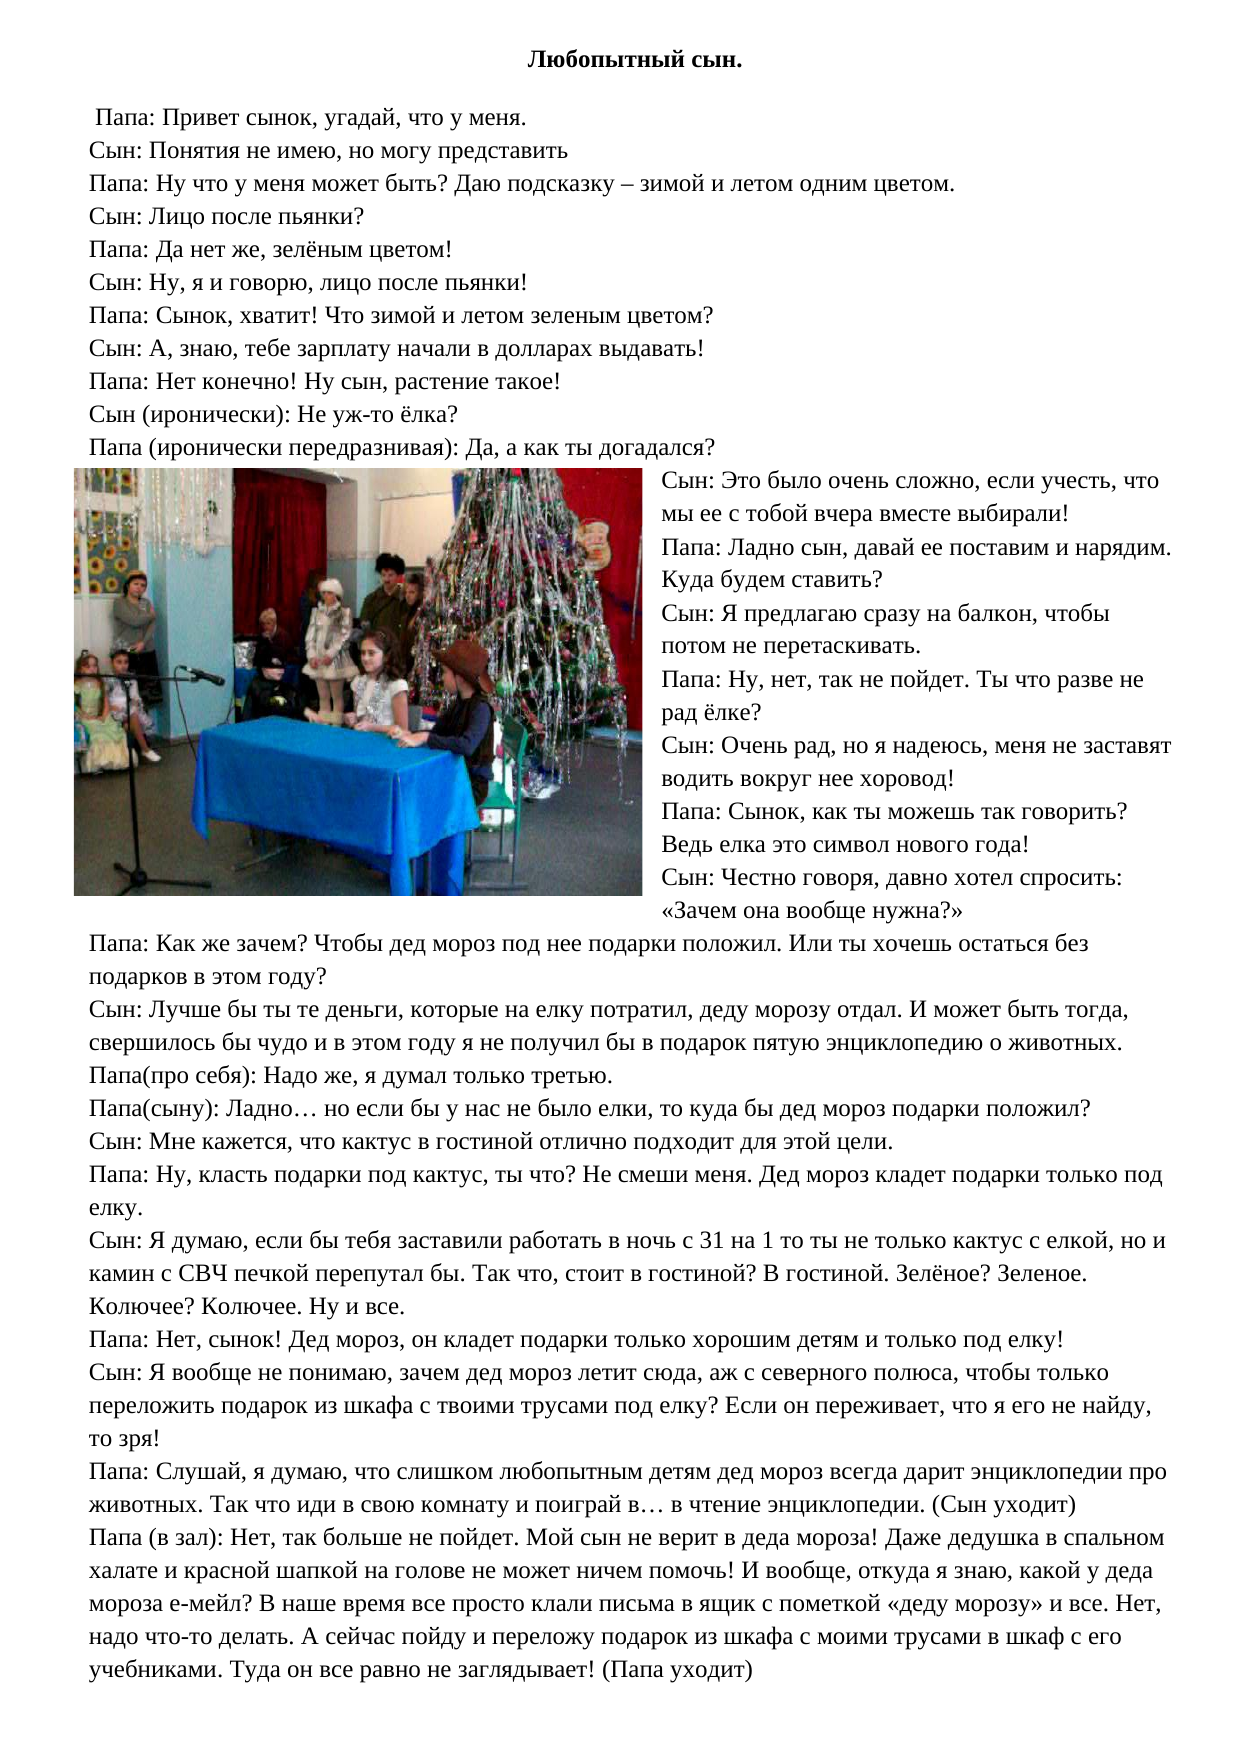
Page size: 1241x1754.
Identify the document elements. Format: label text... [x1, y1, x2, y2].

text Любопытный сын. [89, 44, 1181, 73]
text Папа: Привет сынок, угадай, что у меня. Сын: Понятия не имею, но могу представить Папа: Ну что у меня может быть? Даю подсказку – зимой и летом одним цветом. Сын: Лицо после пьянки? Папа: Да нет же, зелёным цветом! Сын: Ну, я и говорю, лицо после пьянки! Папа: Сынок, хватит! Что зимой и летом зеленым цветом? Сын: А, знаю, тебе зарплату начали в долларах выдавать! Папа: Нет конечно! Ну сын, растение такое! Сын (иронически): Не уж-то ёлка? Папа (иронически передразнивая): Да, а как ты догадался? Сын: Это было очень сложно, если учесть, что мы ее с тобой вчера вместе выбирали! Папа: Ладно сын, давай ее поставим и нарядим. Куда будем ставить? Сын: Я предлагаю сразу на балкон, чтобы потом не перетаскивать. Папа: Ну, нет, так не пойдет. Ты что разве не рад ёлке? Сын: Очень рад, но я надеюсь, меня не заставят водить вокруг нее хоровод! Папа: Сынок, как ты можешь так говорить? Ведь елка это символ нового года! Сын: Честно говоря, давно хотел спросить: «Зачем она вообще нужна?» Папа: Как же зачем? Чтобы дед мороз под нее подарки положил. Или ты хочешь остаться без подарков в этом году? Сын: Лучше бы ты те деньги, которые на елку потратил, деду морозу отдал. И может быть тогда, свершилось бы чудо и в этом году я не получил бы в подарок пятую энциклопедию о животных. Папа(про себя): Надо же, я думал только третью. Папа(сыну): Ладно… но если бы у нас не было елки, то куда бы дед мороз подарки положил? Сын: Мне кажется, что кактус в гостиной отлично подходит для этой цели. Папа: Ну, класть подарки под кактус, ты что? Не смеши меня. Дед мороз кладет подарки только под елку. Сын: Я думаю, если бы тебя заставили работать в ночь с 31 на 1 то ты не только кактус с елкой, но и камин с СВЧ печкой перепутал бы. Так что, стоит в гостиной? В гостиной. Зелёное? Зеленое. Колючее? Колючее. Ну и все. Папа: Нет, сынок! Дед мороз, он кладет подарки только хорошим детям и только под елку! Сын: Я вообще не понимаю, зачем дед мороз летит сюда, аж с северного полюса, чтобы только переложить подарок из шкафа с твоими трусами под елку? Если он переживает, что я его не найду, то зря! Папа: Слушай, я думаю, что слишком любопытным детям дед мороз всегда дарит энциклопедии про животных. Так что иди в свою комнату и поиграй в… в чтение энциклопедии. (Сын уходит) Папа (в зал): Нет, так больше не пойдет. Мой сын не верит в деда мороза! Даже дедушка в спальном халате и красной шапкой на голове не может ничем помочь! И вообще, откуда я знаю, какой у деда мороза е-мейл? В наше время все просто клали письма в ящик с пометкой «деду морозу» и все. Нет, надо что-то делать. А сейчас пойду и переложу подарок из шкафа с моими трусами в шкаф с его учебниками. Туда он все равно не заглядывает! (Папа уходит) [89, 102, 1181, 1683]
picture [73, 468, 643, 896]
